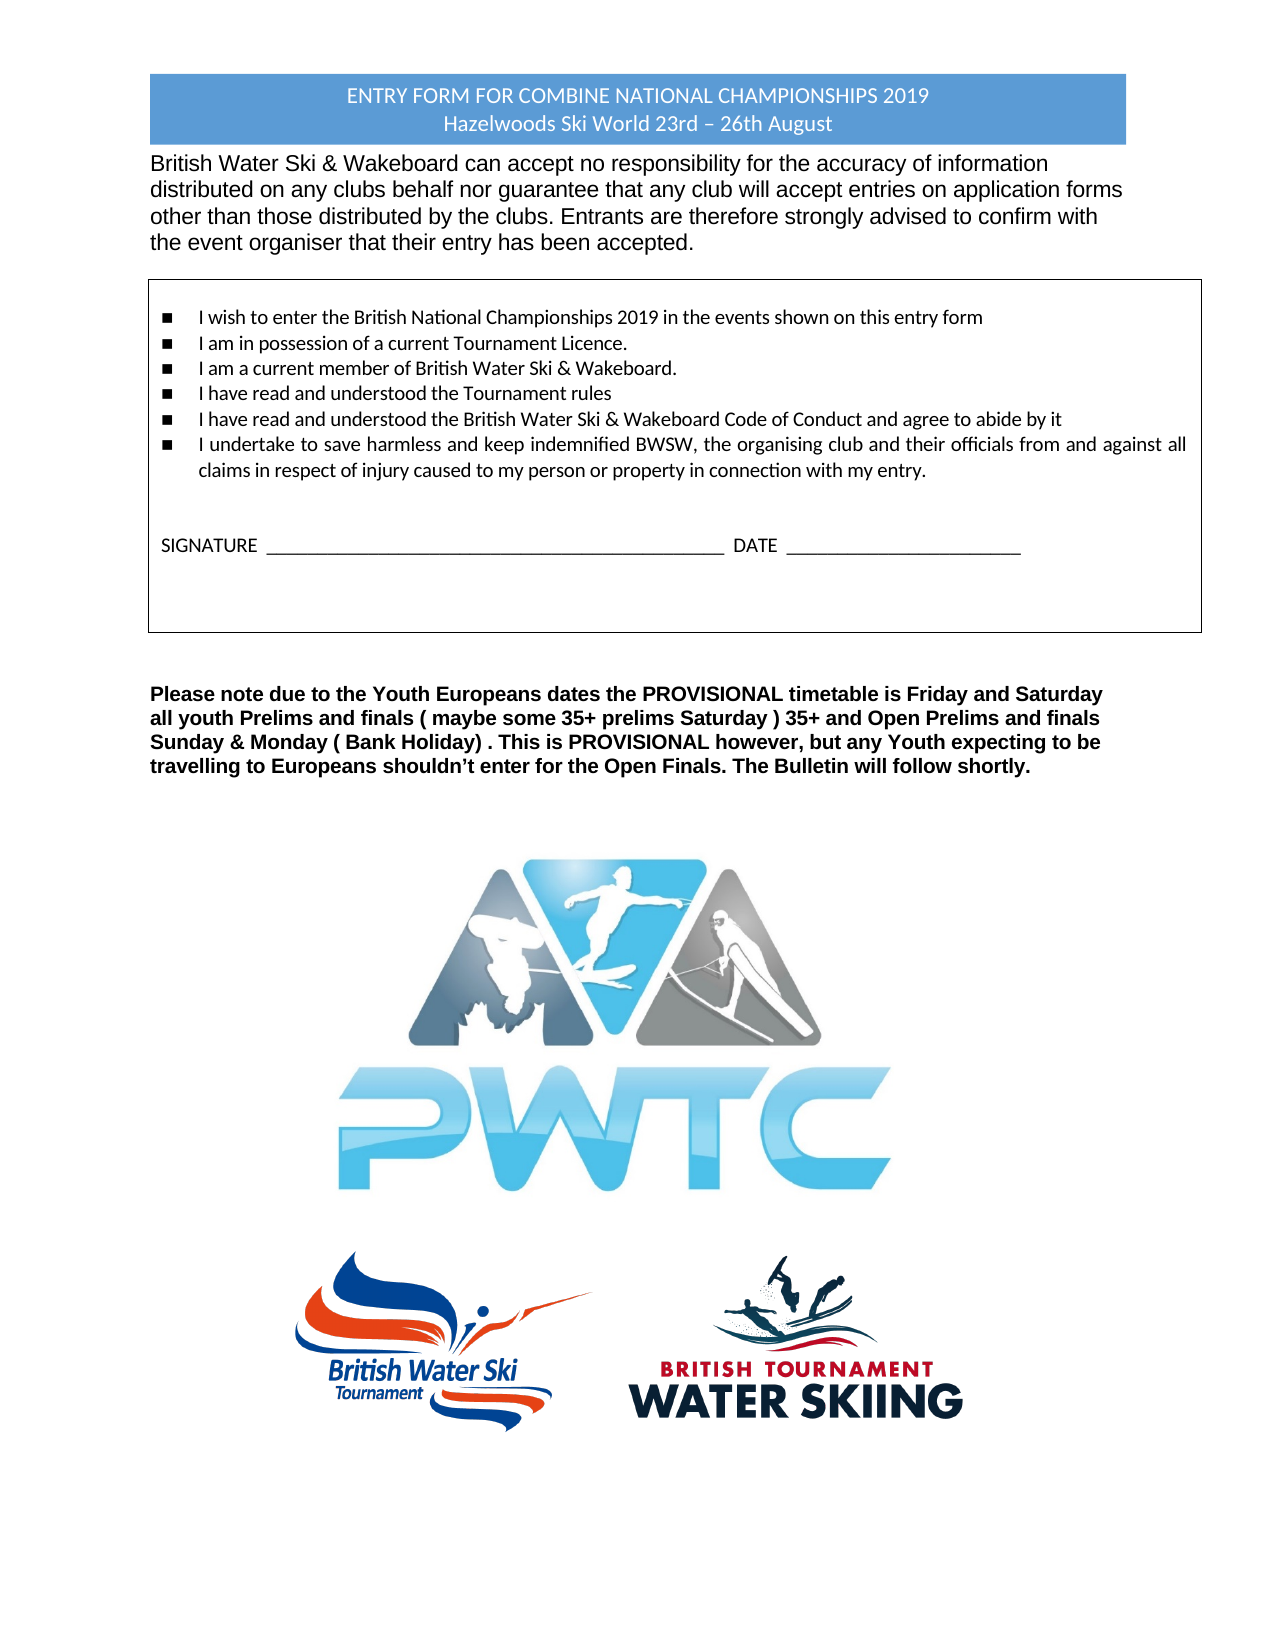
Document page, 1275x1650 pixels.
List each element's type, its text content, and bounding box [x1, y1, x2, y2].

text Please note due to the Youth Europeans dates the PROVISIONAL timetable is Friday and Saturday all youth Prelims and finals ( maybe some 35+ prelims Saturday ) 35+ and Open Prelims and finals Sunday & Monday ( Bank Holiday) . This is PROVISIONAL however, but any Youth expecting to be travelling to Europeans shouldn’t enter for the Open Finals. The Bulletin will follow shortly. [150, 682, 1125, 778]
text British Water Ski & Wakeboard can accept no responsibility for the accuracy of information distributed on any clubs behalf nor guarantee that any club will accept entries on application forms other than those distributed by the clubs. Entrants are therefore strongly advised to confirm with the event organiser that their entry has been accepted. [150, 150, 1125, 279]
picture [295, 1220, 980, 1454]
picture [325, 846, 895, 1208]
table_header I wish to enter the British National Championships 2019 in the events shown on this entry form I am in possession of a current Tournament Licence. I am a current member of British Water Ski & Wakeboard. I have read and understood the Tournament rules I have read and understood the British Water Ski & Wakeboard Code of Conduct and agree to abide by it I undertake to save harmless and keep indemnified BWSW, the organising club and their officials from and against all claims in respect of injury caused to my person or property in connection with my entry. SIGNATURE _____________________________________________ DATE _______________________ [149, 280, 1201, 632]
